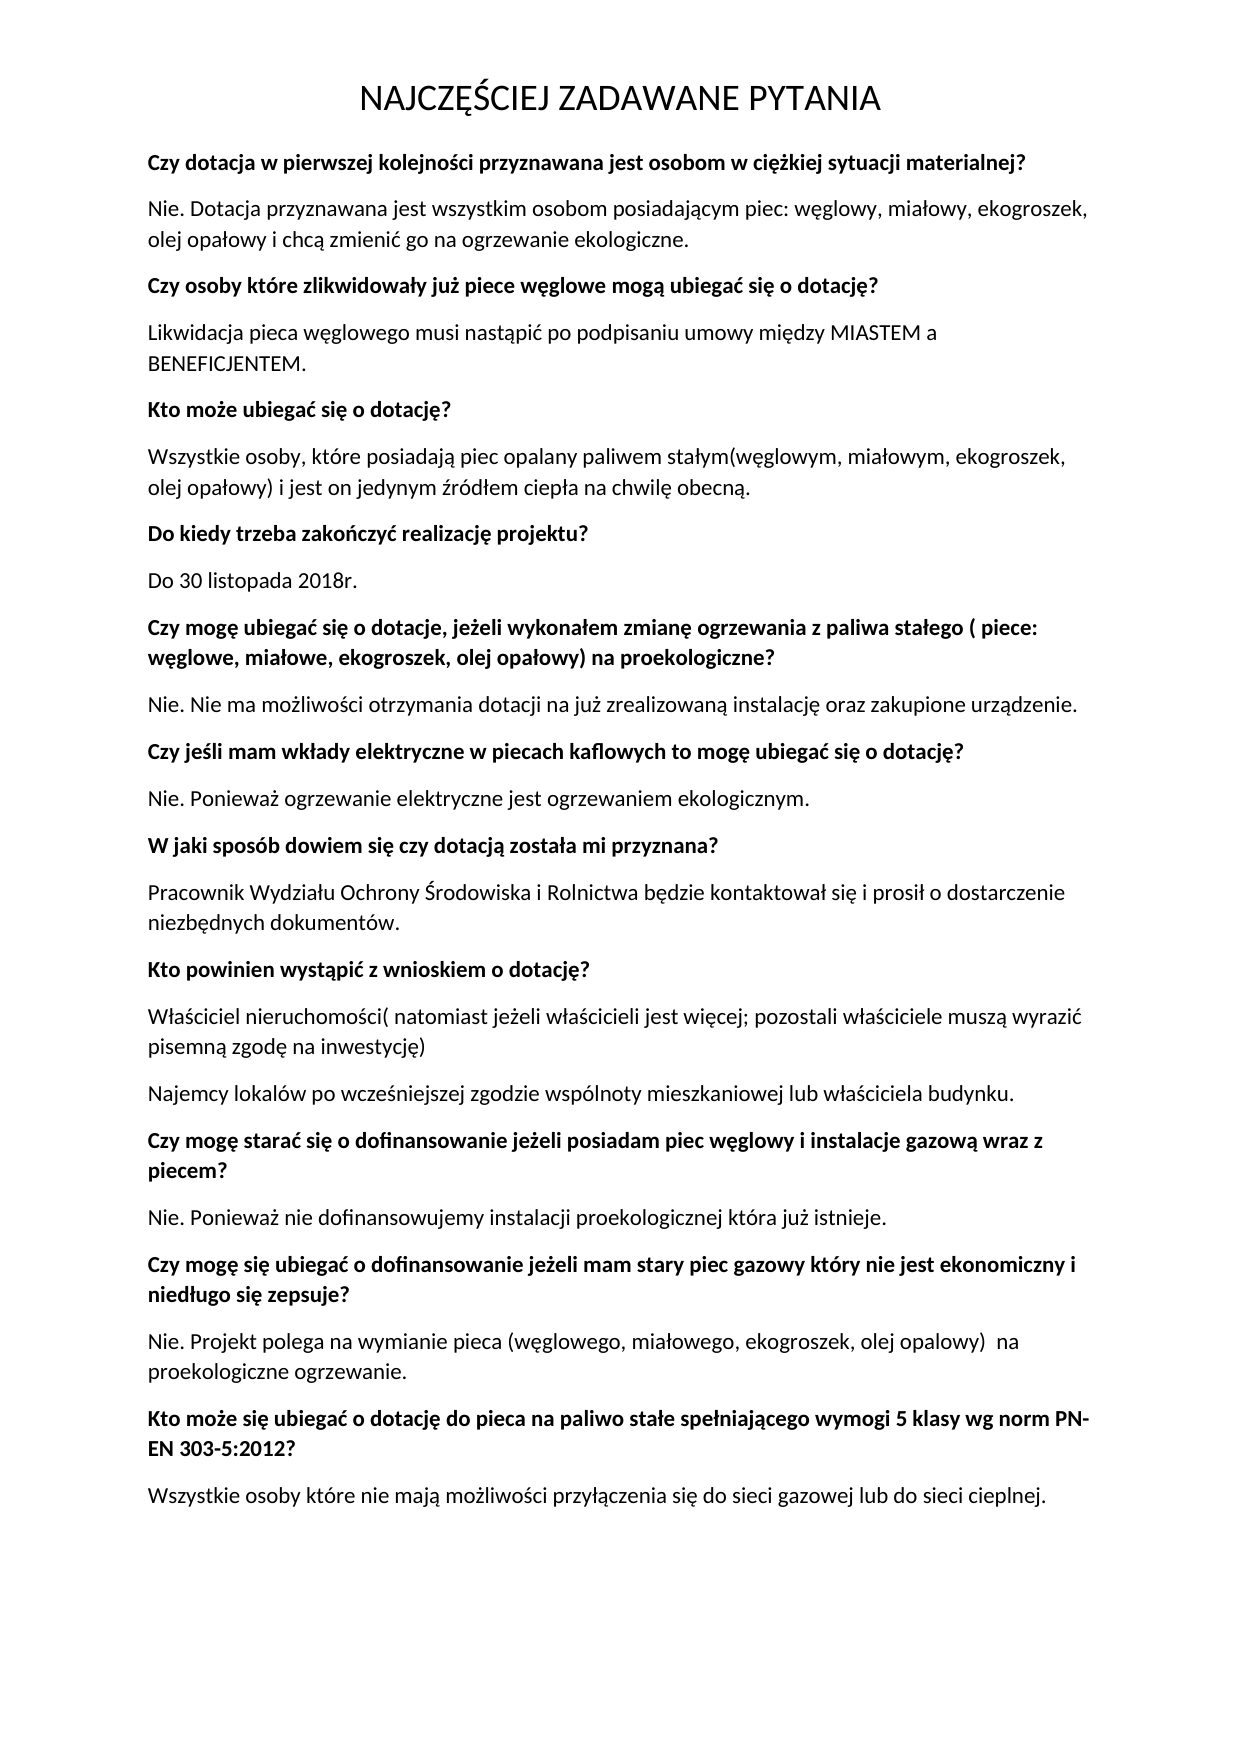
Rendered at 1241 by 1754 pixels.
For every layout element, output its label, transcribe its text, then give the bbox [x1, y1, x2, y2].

text Nie. Nie ma możliwości otrzymania dotacji na już zrealizowaną instalację oraz zakupione urządzenie. [148, 690, 1093, 718]
text Do 30 listopada 2018r. [148, 566, 1093, 594]
text Czy mogę się ubiegać o dofinansowanie jeżeli mam stary piec gazowy który nie jest ekonomiczny i niedługo się zepsuje? [148, 1250, 1093, 1308]
text Czy mogę ubiegać się o dotacje, jeżeli wykonałem zmianę ogrzewania z paliwa stałego ( piece: węglowe, miałowe, ekogroszek, olej opałowy) na proekologiczne? [148, 613, 1093, 671]
text Nie. Ponieważ nie dofinansowujemy instalacji proekologicznej która już istnieje. [148, 1203, 1093, 1231]
text Właściciel nieruchomości( natomiast jeżeli właścicieli jest więcej; pozostali właściciele muszą wyrazić pisemną zgodę na inwestycję) [148, 1002, 1093, 1060]
text Wszystkie osoby, które posiadają piec opalany paliwem stałym(węglowym, miałowym, ekogroszek, olej opałowy) i jest on jedynym źródłem ciepła na chwilę obecną. [148, 442, 1093, 501]
text Kto może ubiegać się o dotację? [148, 396, 1093, 423]
text Likwidacja pieca węglowego musi nastąpić po podpisaniu umowy między MIASTEM a BENEFICJENTEM. [148, 318, 1093, 377]
text Do kiedy trzeba zakończyć realizację projektu? [148, 519, 1093, 547]
text Pracownik Wydziału Ochrony Środowiska i Rolnictwa będzie kontaktował się i prosił o dostarczenie niezbędnych dokumentów. [148, 878, 1093, 936]
text Nie. Projekt polega na wymianie pieca (węglowego, miałowego, ekogroszek, olej opalowy) na proekologiczne ogrzewanie. [148, 1327, 1093, 1385]
text Czy mogę starać się o dofinansowanie jeżeli posiadam piec węglowy i instalacje gazową wraz z piecem? [148, 1126, 1093, 1184]
text Kto powinien wystąpić z wnioskiem o dotację? [148, 955, 1093, 983]
text Czy osoby które zlikwidowały już piece węglowe mogą ubiegać się o dotację? [148, 272, 1093, 299]
text W jaki sposób dowiem się czy dotacją została mi przyznana? [148, 831, 1093, 859]
text Wszystkie osoby które nie mają możliwości przyłączenia się do sieci gazowej lub do sieci cieplnej. [148, 1481, 1093, 1509]
text Czy jeśli mam wkłady elektryczne w piecach kaflowych to mogę ubiegać się o dotację? [148, 737, 1093, 765]
text Czy dotacja w pierwszej kolejności przyznawana jest osobom w ciężkiej sytuacji materialnej? [148, 148, 1093, 176]
text Najemcy lokalów po wcześniejszej zgodzie wspólnoty mieszkaniowej lub właściciela budynku. [148, 1079, 1093, 1107]
text Kto może się ubiegać o dotację do pieca na paliwo stałe spełniającego wymogi 5 klasy wg norm PN-EN 303-5:2012? [148, 1404, 1093, 1462]
text Nie. Dotacja przyznawana jest wszystkim osobom posiadającym piec: węglowy, miałowy, ekogroszek, olej opałowy i chcą zmienić go na ogrzewanie ekologiczne. [148, 194, 1093, 253]
text Nie. Ponieważ ogrzewanie elektryczne jest ogrzewaniem ekologicznym. [148, 784, 1093, 812]
